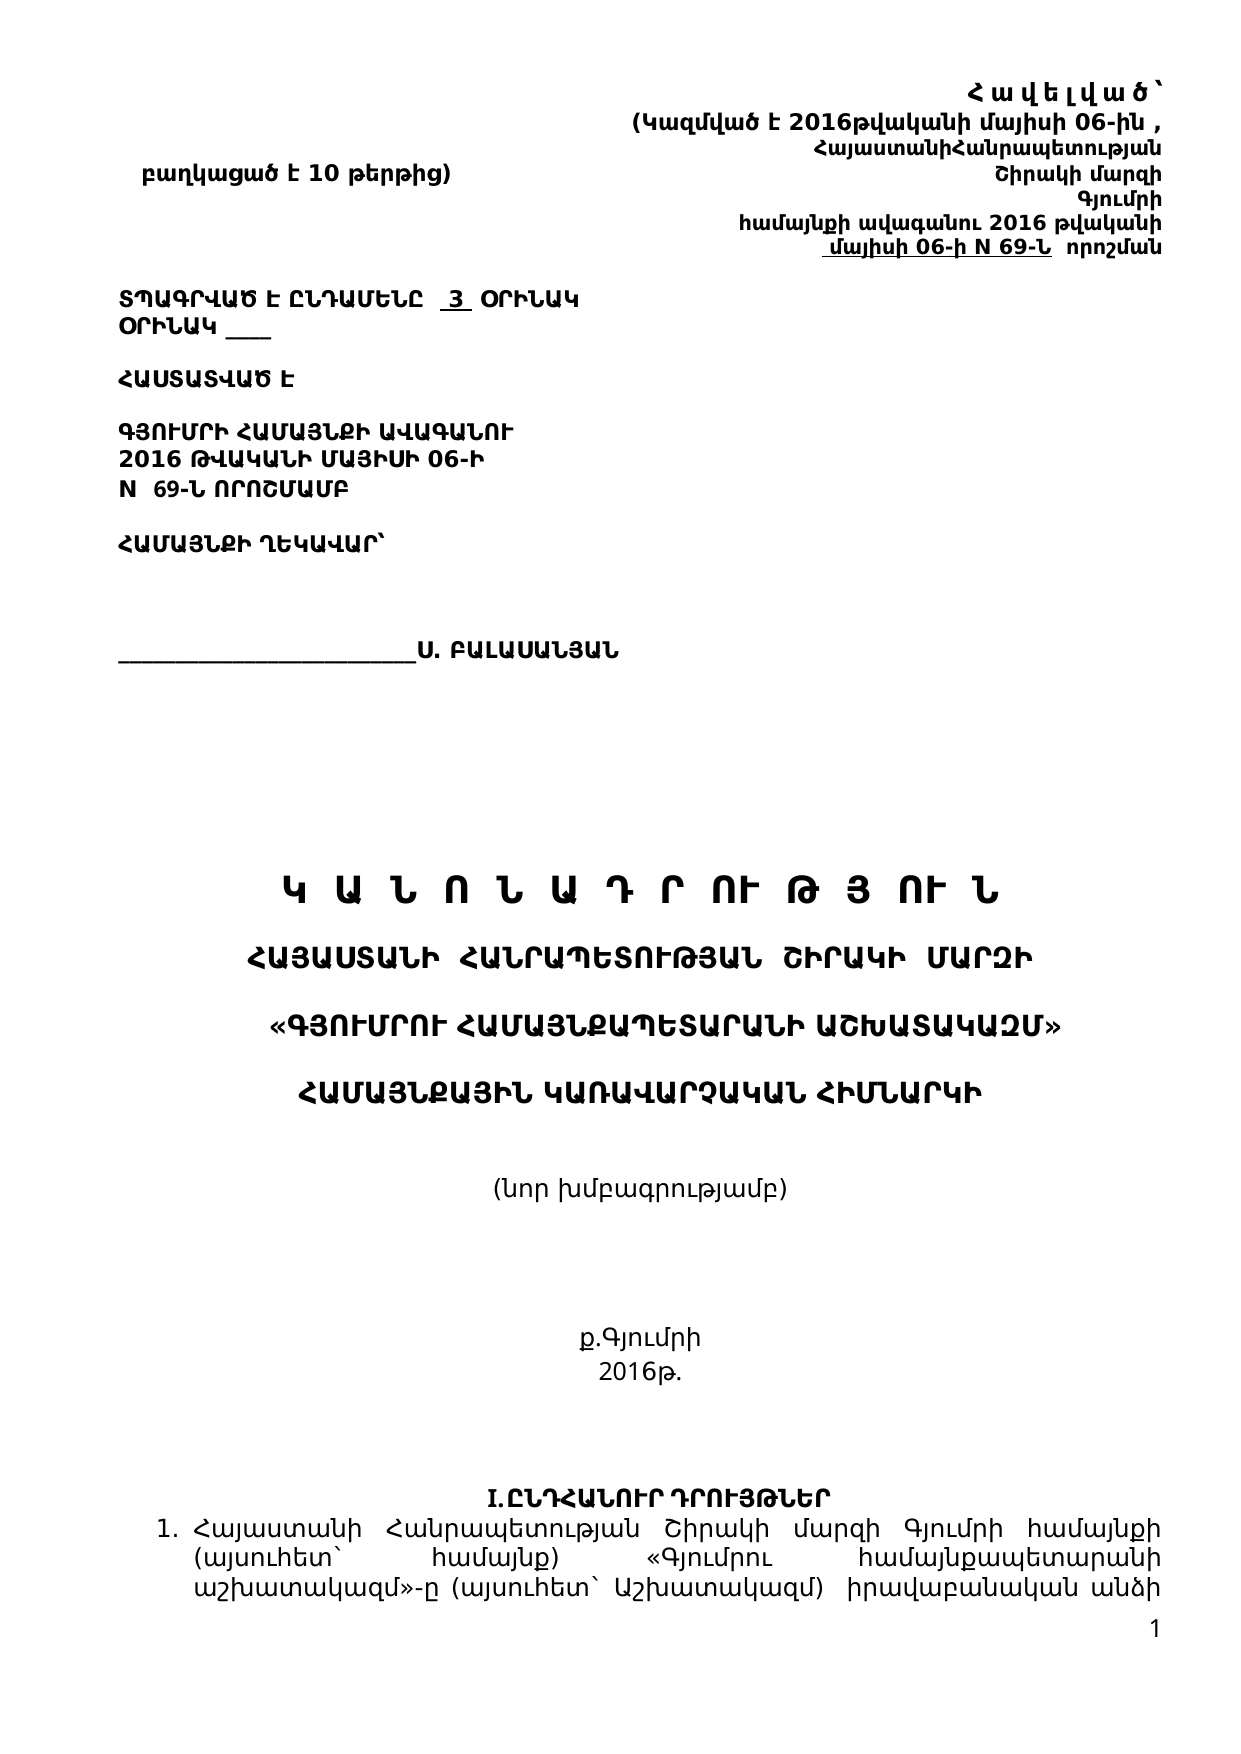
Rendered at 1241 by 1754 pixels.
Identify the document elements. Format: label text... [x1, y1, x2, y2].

text ՏՊԱԳՐՎԱԾ Է ԸՆԴԱՄԵՆԸ 3 ՕՐԻՆԱԿ [118, 286, 1162, 313]
text Կ Ա Ն Ո Ն Ա Դ Ր ՈՒ Թ Յ ՈՒ Ն [118, 868, 1162, 912]
text մայիսի 06-ի N 69-Ն որոշման [118, 235, 1162, 259]
text (Կազմված է 2016թվականի մայիսի 06-ին , ՀայաստանիՀանրապետության [118, 109, 1162, 160]
text (նոր խմբագրությամբ) [118, 1174, 1162, 1203]
text ք.Գյումրի [118, 1320, 1162, 1354]
list ԸՆԴՀԱՆՈՒՐ ԴՐՈՒՅԹՆԵՐ [156, 1480, 1162, 1514]
text ԳՅՈՒՄՐԻ ՀԱՄԱՅՆՔԻ ԱՎԱԳԱՆՈՒ [118, 419, 1162, 446]
text ՀԱՅԱՍՏԱՆԻ ՀԱՆՐԱՊԵՏՈՒԹՅԱՆ ՇԻՐԱԿԻ ՄԱՐԶԻ [118, 941, 1162, 975]
text Հ ա վ ե լ վ ա ծ ՝ [118, 75, 1162, 109]
text 2016 ԹՎԱԿԱՆԻ ՄԱՅԻՍԻ 06-Ի [118, 446, 1162, 473]
text N 69-Ն ՈՐՈՇՄԱՄԲ [118, 473, 1162, 504]
text __________________________Ս. ԲԱԼԱՍԱՆՅԱՆ [118, 637, 1162, 664]
text «ԳՅՈՒՄՐՈՒ ՀԱՄԱՅՆՔԱՊԵՏԱՐԱՆԻ ԱՇԽԱՏԱԿԱԶՄ» [118, 1009, 1162, 1043]
text ՕՐԻՆԱԿ ____ [118, 313, 1162, 339]
text բաղկացած է 10 թերթից) Շիրակի մարզի Գյումրի [118, 160, 1162, 211]
text 2016թ. [118, 1354, 1162, 1388]
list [156, 1514, 1162, 1602]
text ՀԱՄԱՅՆՔԱՅԻՆ ԿԱՌԱՎԱՐՉԱԿԱՆ ՀԻՄՆԱՐԿԻ [118, 1077, 1162, 1111]
text ՀԱՍՏԱՏՎԱԾ Է [118, 366, 1162, 393]
text համայնքի ավագանու 2016 թվականի [118, 211, 1162, 235]
text ՀԱՄԱՅՆՔԻ ՂԵԿԱՎԱՐ՝ [118, 531, 1162, 557]
